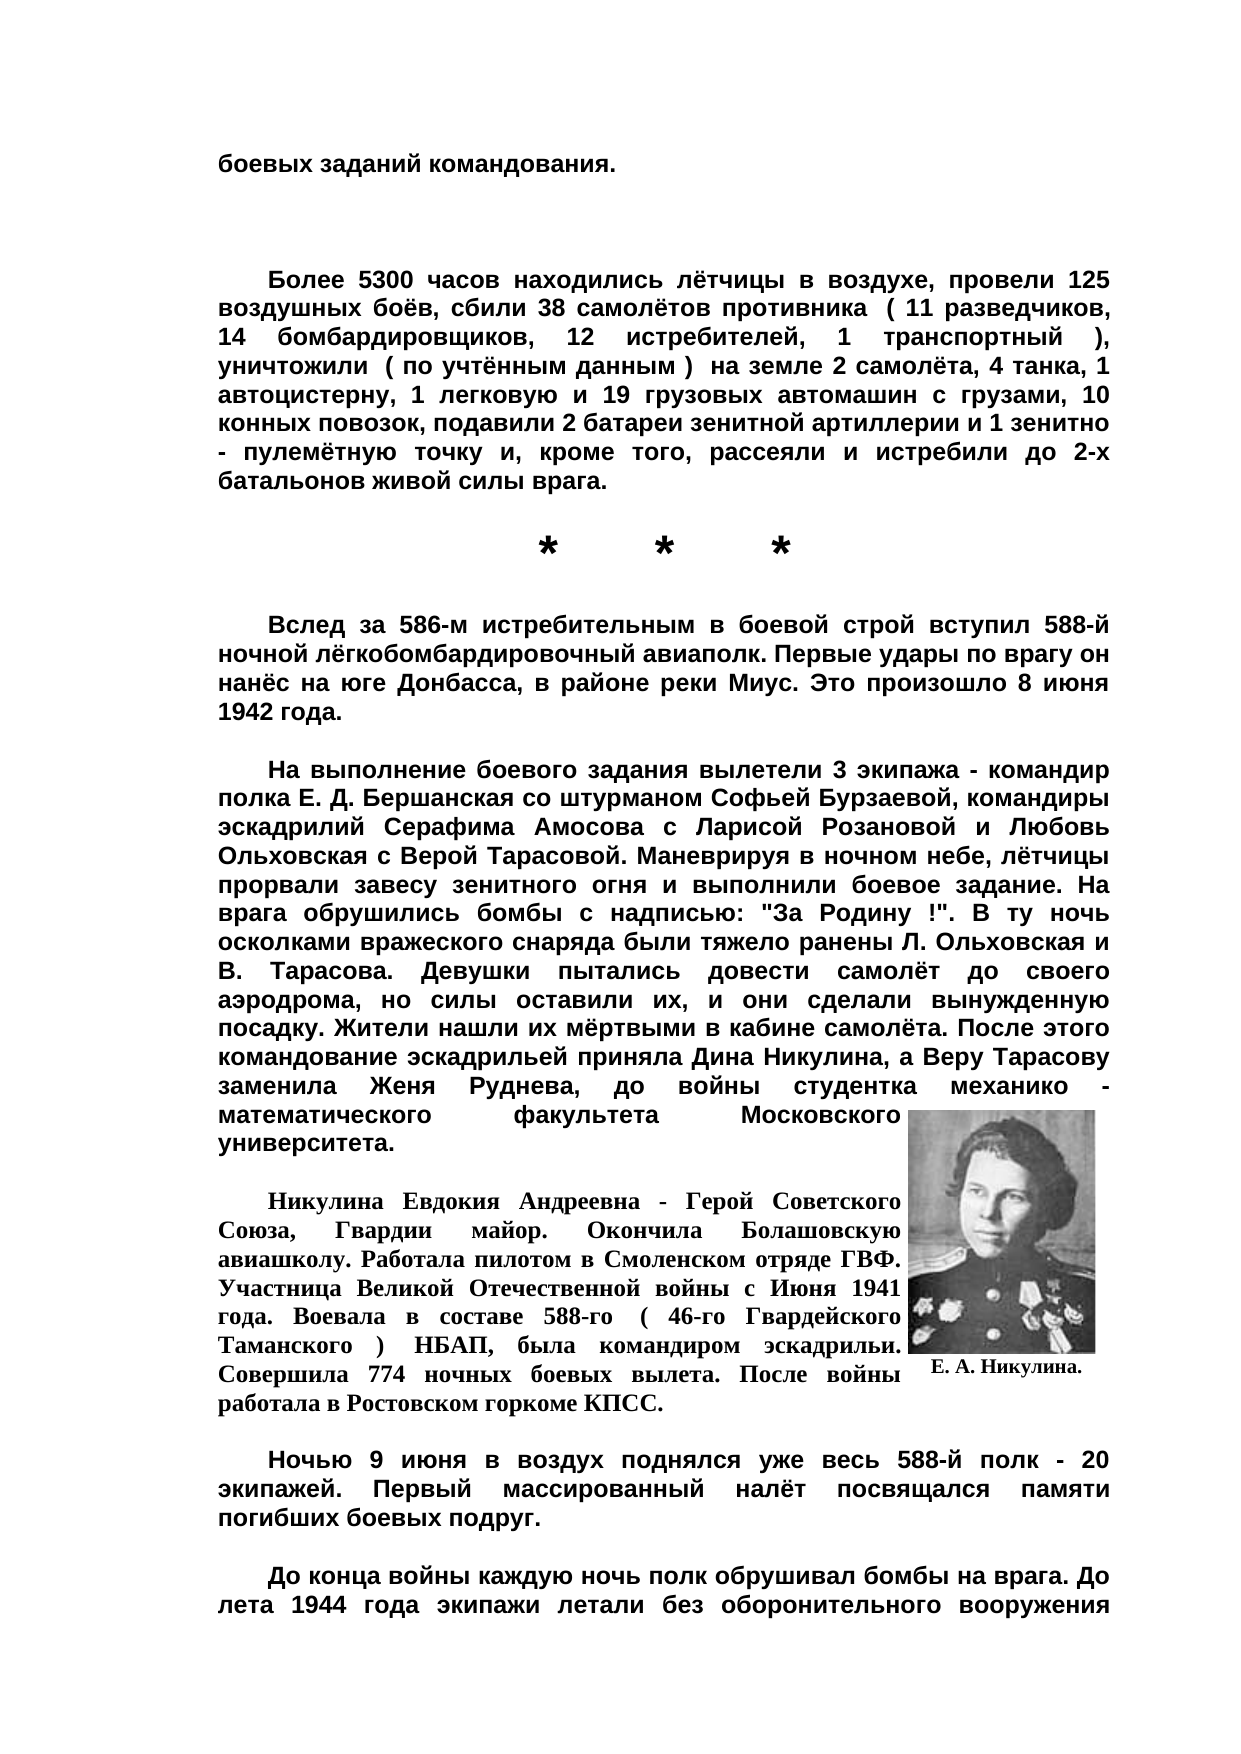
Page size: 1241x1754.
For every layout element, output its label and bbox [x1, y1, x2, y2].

picture [908, 1110, 1096, 1354]
table_header [216, 118, 1113, 1636]
